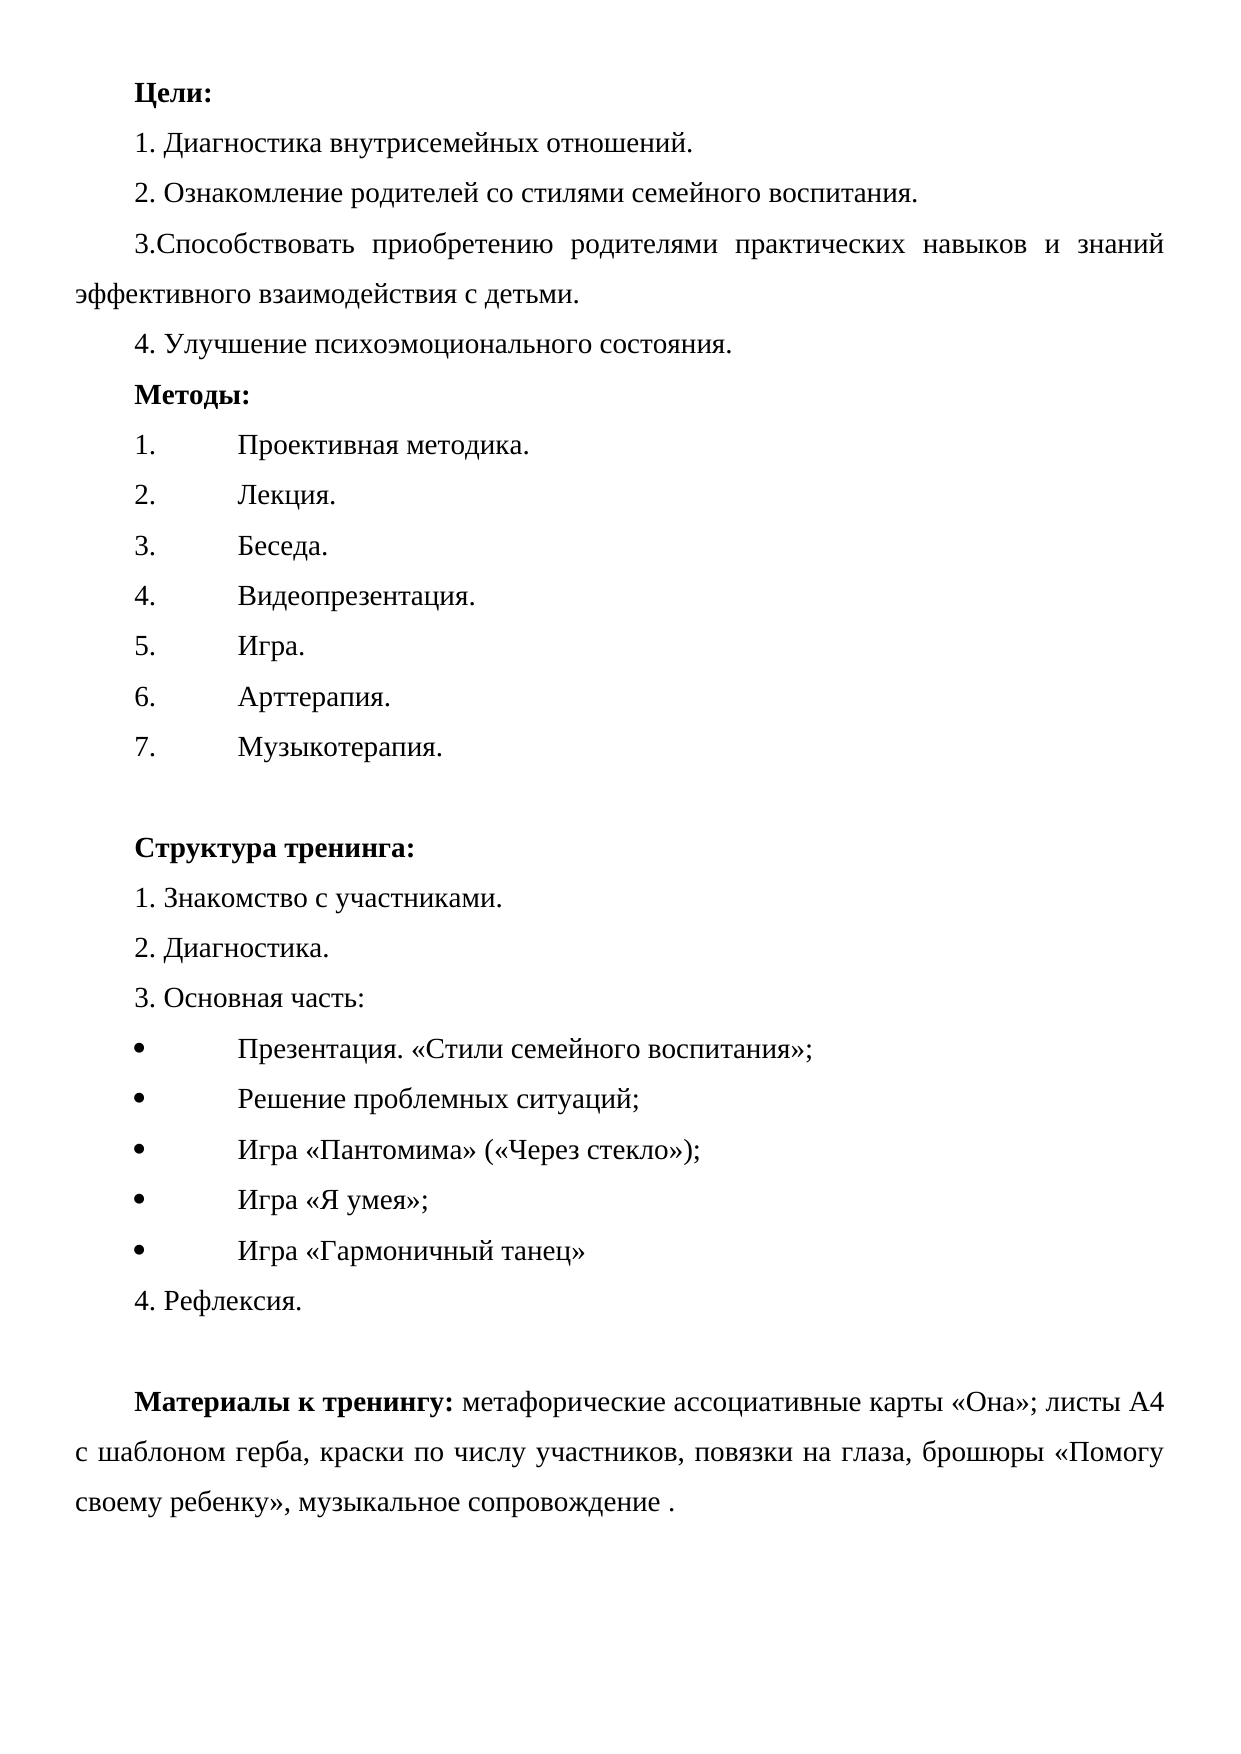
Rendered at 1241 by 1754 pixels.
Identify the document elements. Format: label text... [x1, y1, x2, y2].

text Цели: [75, 75, 1165, 108]
list Арттерапия. [75, 679, 1165, 712]
text 2. Диагностика. [75, 930, 1165, 964]
list Видеопрезентация. [75, 578, 1165, 612]
list Игра «Пантомима» («Через стекло»); [75, 1132, 1165, 1165]
list Игра «Гармоничный танец» [75, 1233, 1165, 1266]
text 2. Ознакомление родителей со стилями семейного воспитания. [75, 176, 1165, 209]
text 3. Основная часть: [75, 981, 1165, 1014]
text 3.Способствовать приобретению родителями практических навыков и знаний эффективного взаимодействия с детьми. [75, 226, 1165, 310]
list Лекция. [75, 477, 1165, 511]
text Методы: [75, 377, 1165, 410]
list Проективная методика. [75, 427, 1165, 461]
list Музыкотерапия. [75, 729, 1165, 763]
list Решение проблемных ситуаций; [75, 1081, 1165, 1115]
text 4. Рефлексия. [75, 1283, 1165, 1317]
list Игра «Я умея»; [75, 1182, 1165, 1216]
list Игра. [75, 628, 1165, 662]
text 1. Знакомство с участниками. [75, 880, 1165, 913]
text Структура тренинга: [75, 830, 1165, 863]
list Беседа. [75, 528, 1165, 561]
text 1. Диагностика внутрисемейных отношений. [75, 125, 1165, 159]
list Презентация. «Стили семейного воспитания»; [75, 1031, 1165, 1064]
text Материалы к тренингу: метафорические ассоциативные карты «Она»; листы А4 с шаблоном герба, краски по числу участников, повязки на глаза, брошюры «Помогу своему ребенку», музыкальное сопровождение . [75, 1384, 1165, 1518]
text 4. Улучшение психоэмоционального состояния. [75, 327, 1165, 360]
